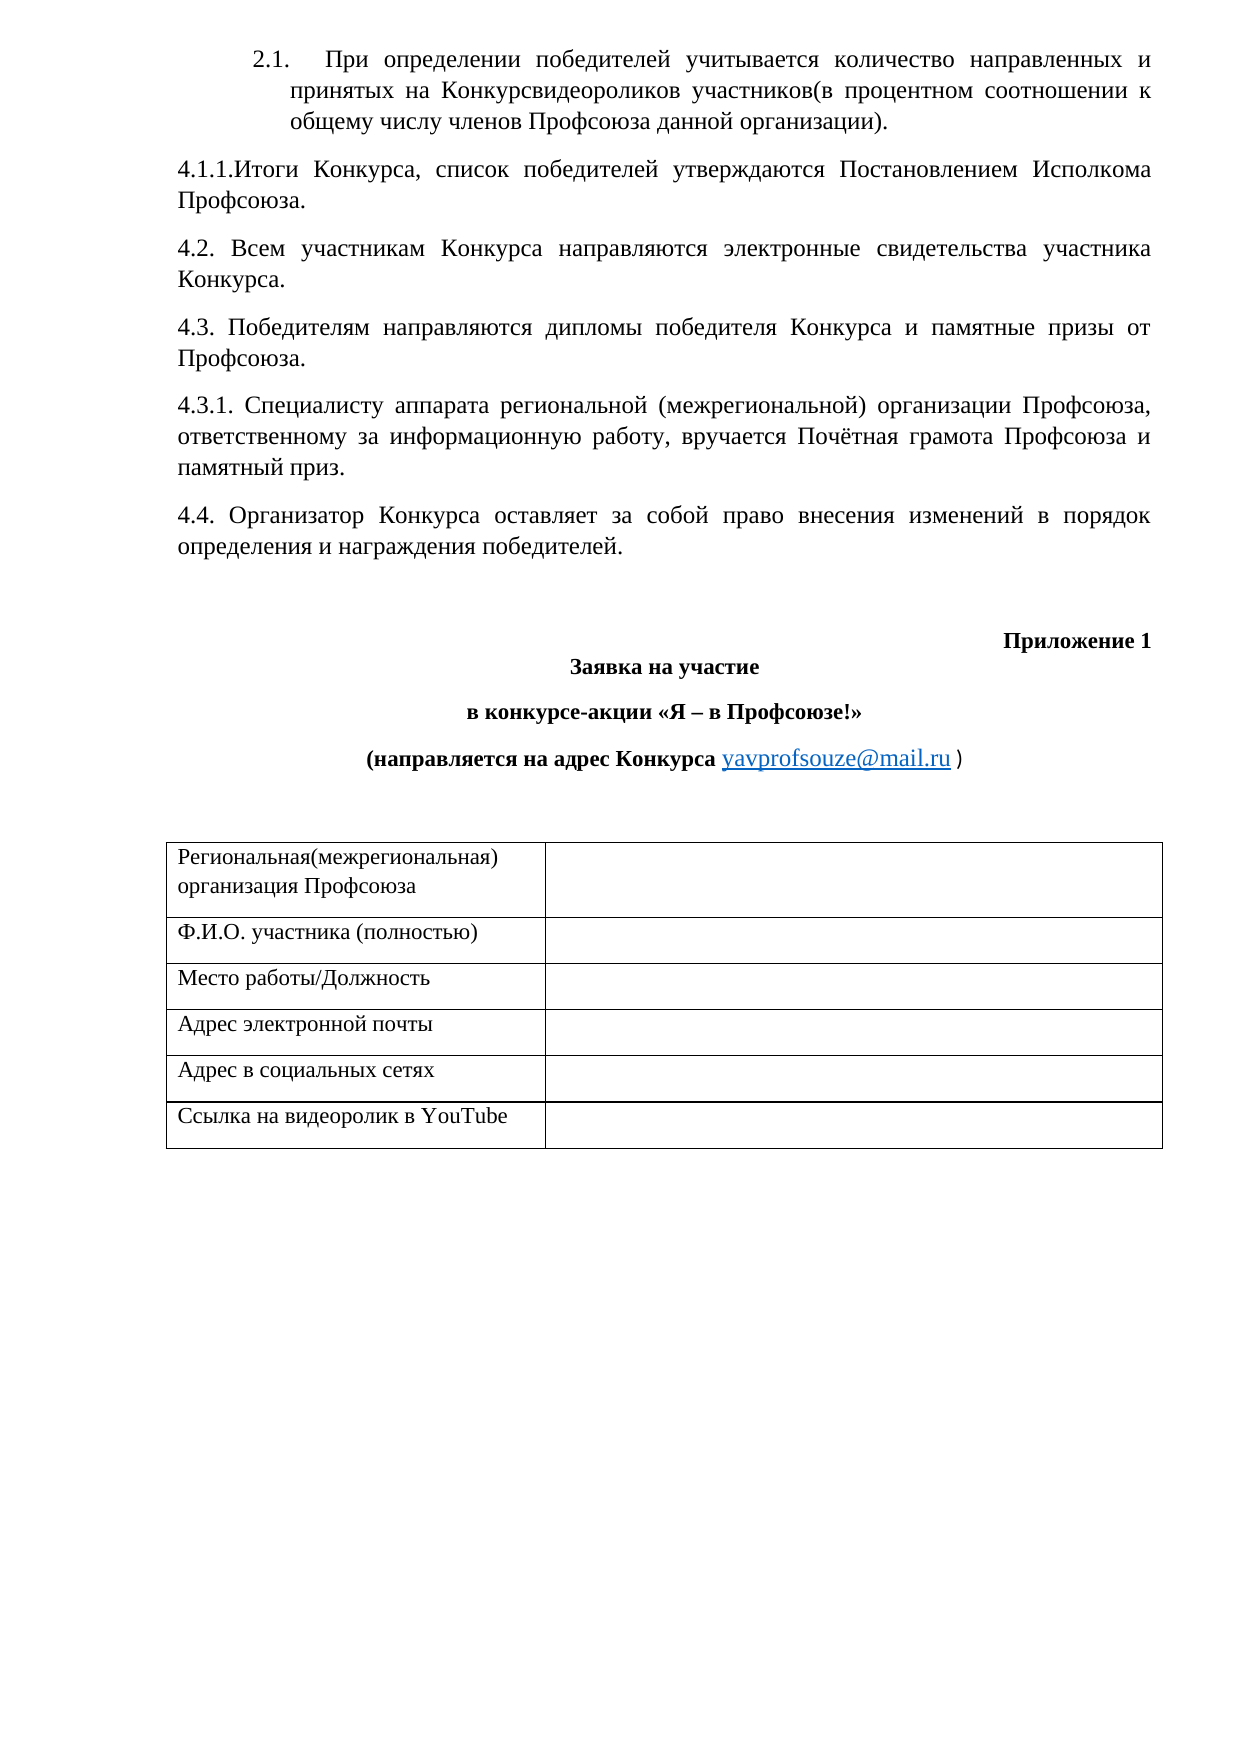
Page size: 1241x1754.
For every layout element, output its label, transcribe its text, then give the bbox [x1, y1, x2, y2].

text в конкурсе-акции «Я – в Профсоюзе!» [177, 698, 1152, 724]
table_cell [546, 1103, 1162, 1148]
list При определении победителей учитывается количество направленных и принятых на Конкурсвидеороликов участников(в процентном соотношении к общему числу членов Профсоюза данной организации). [252, 44, 1152, 135]
table_cell Адрес в социальных сетях [167, 1056, 545, 1101]
text Приложение 1 [177, 627, 1152, 653]
text Заявка на участие [177, 653, 1152, 679]
table_cell Адрес электронной почты [167, 1010, 545, 1055]
table_cell Ф.И.О. участника (полностью) [167, 918, 545, 963]
table_cell [546, 964, 1162, 1009]
table_cell [546, 918, 1162, 963]
text 4.4. Организатор Конкурса оставляет за собой право внесения изменений в порядок определения и награждения победителей. [177, 500, 1152, 560]
table_header [546, 843, 1162, 917]
table_cell [546, 1056, 1162, 1101]
text 4.3.1. Специалисту аппарата региональной (межрегиональной) организации Профсоюза, ответственному за информационную работу, вручается Почётная грамота Профсоюза и памятный приз. [177, 390, 1152, 481]
text 4.3. Победителям направляются дипломы победителя Конкурса и памятные призы от Профсоюза. [177, 312, 1152, 371]
table_cell Место работы/Должность [167, 964, 545, 1009]
text (направляется на адрес Конкурса yavprofsouze@mail.ru ) [177, 743, 1152, 772]
table_cell Ссылка на видеоролик в YouTube [167, 1103, 545, 1148]
table_header Региональная(межрегиональная) организация Профсоюза [167, 843, 545, 917]
text 4.1.1.Итоги Конкурса, список победителей утверждаются Постановлением Исполкома Профсоюза. [177, 154, 1152, 214]
table_cell [546, 1010, 1162, 1055]
text 4.2. Всем участникам Конкурса направляются электронные свидетельства участника Конкурса. [177, 233, 1152, 293]
